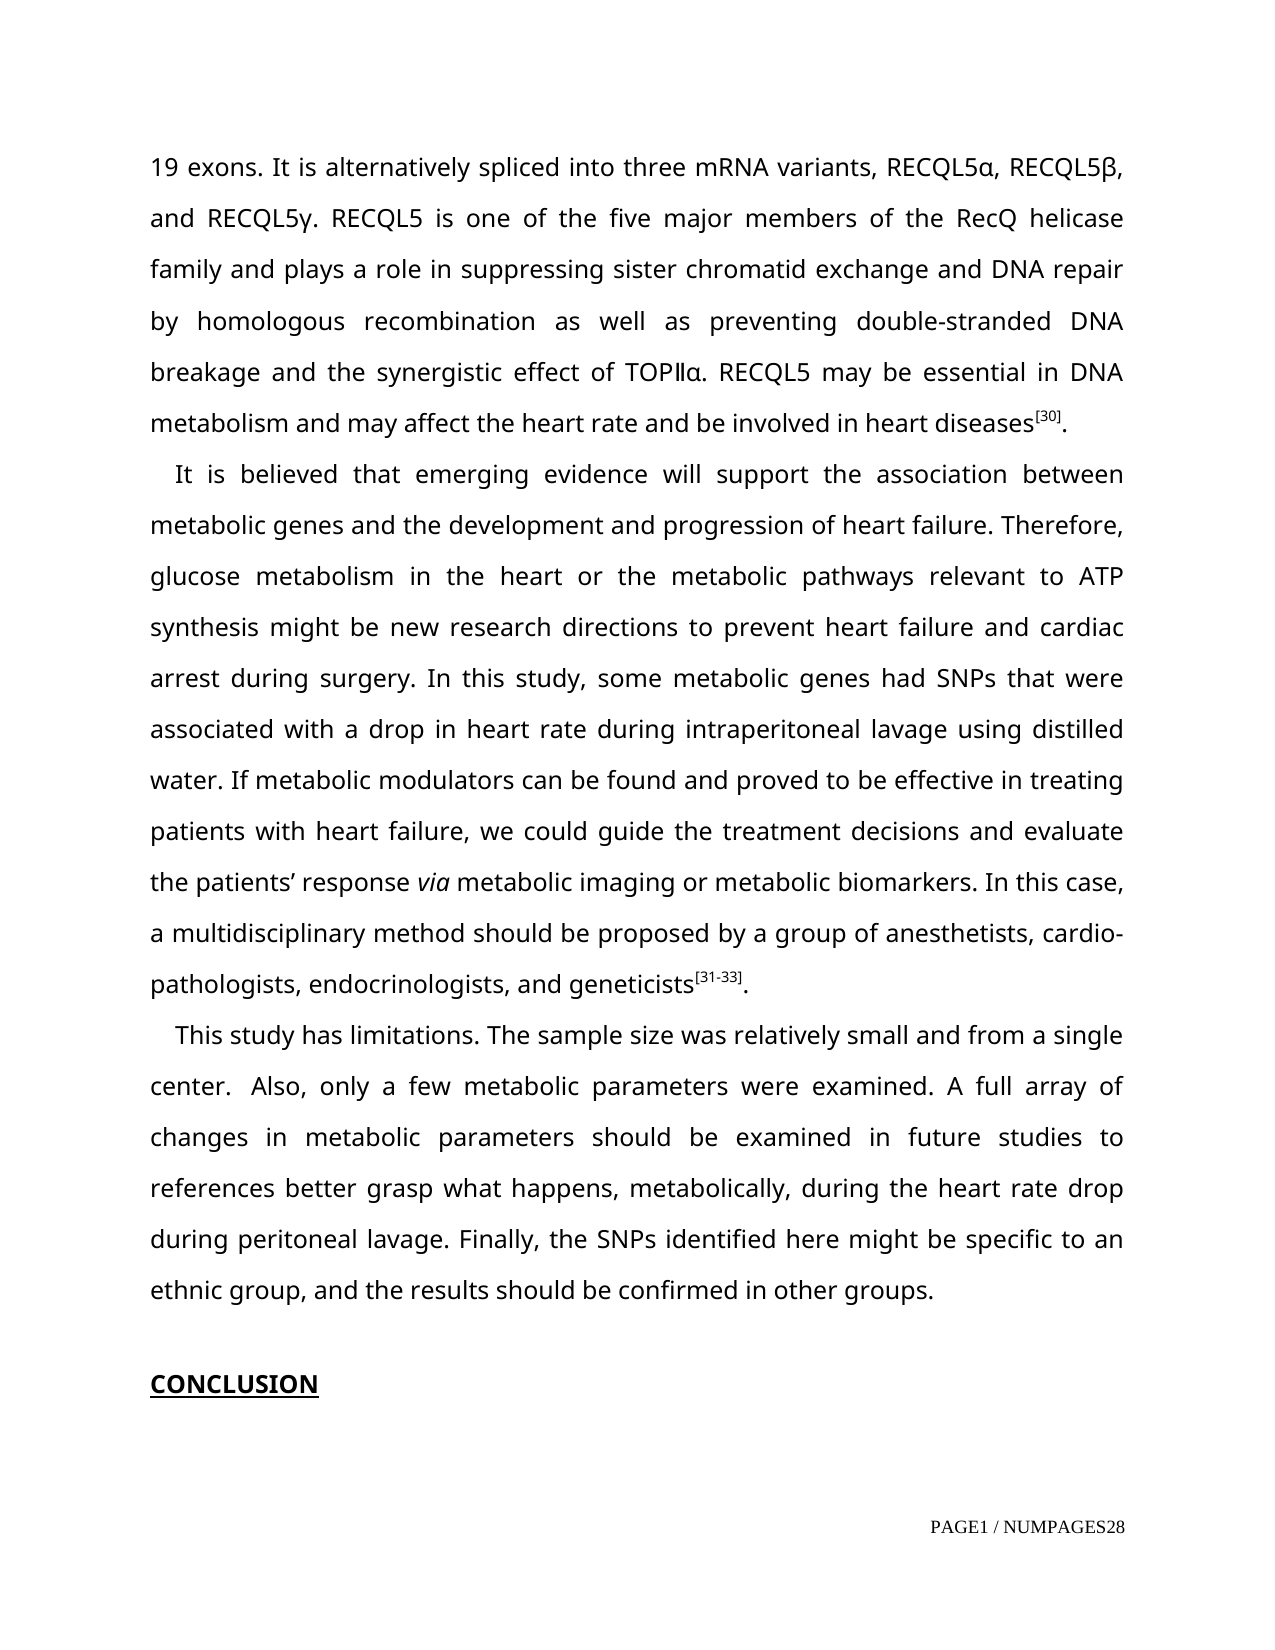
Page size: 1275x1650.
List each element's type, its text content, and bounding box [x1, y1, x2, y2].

text CONCLUSION [150, 1367, 1125, 1401]
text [150, 150, 1125, 439]
text It is believed that emerging evidence will support the association between metabolic genes and the development and progression of heart failure. Therefore, glucose metabolism in the heart or the metabolic pathways relevant to ATP synthesis might be new research directions to prevent heart failure and cardiac arrest during surgery. In this study, some metabolic genes had SNPs that were associated with a drop in heart rate during intraperitoneal lavage using distilled water. If metabolic modulators can be found and proved to be effective in treating patients with heart failure, we could guide the treatment decisions and evaluate the patients’ response via metabolic imaging or metabolic biomarkers. In this case, a multidisciplinary method should be proposed by a group of anesthetists, cardio-pathologists, endocrinologists, and geneticists[31-33]. [150, 456, 1125, 1001]
text This study has limitations. The sample size was relatively small and from a single center. Also, only a few metabolic parameters were examined. A full array of changes in metabolic parameters should be examined in future studies to references better grasp what happens, metabolically, during the heart rate drop during peritoneal lavage. Finally, the SNPs identified here might be specific to an ethnic group, and the results should be confirmed in other groups. [150, 1018, 1125, 1307]
